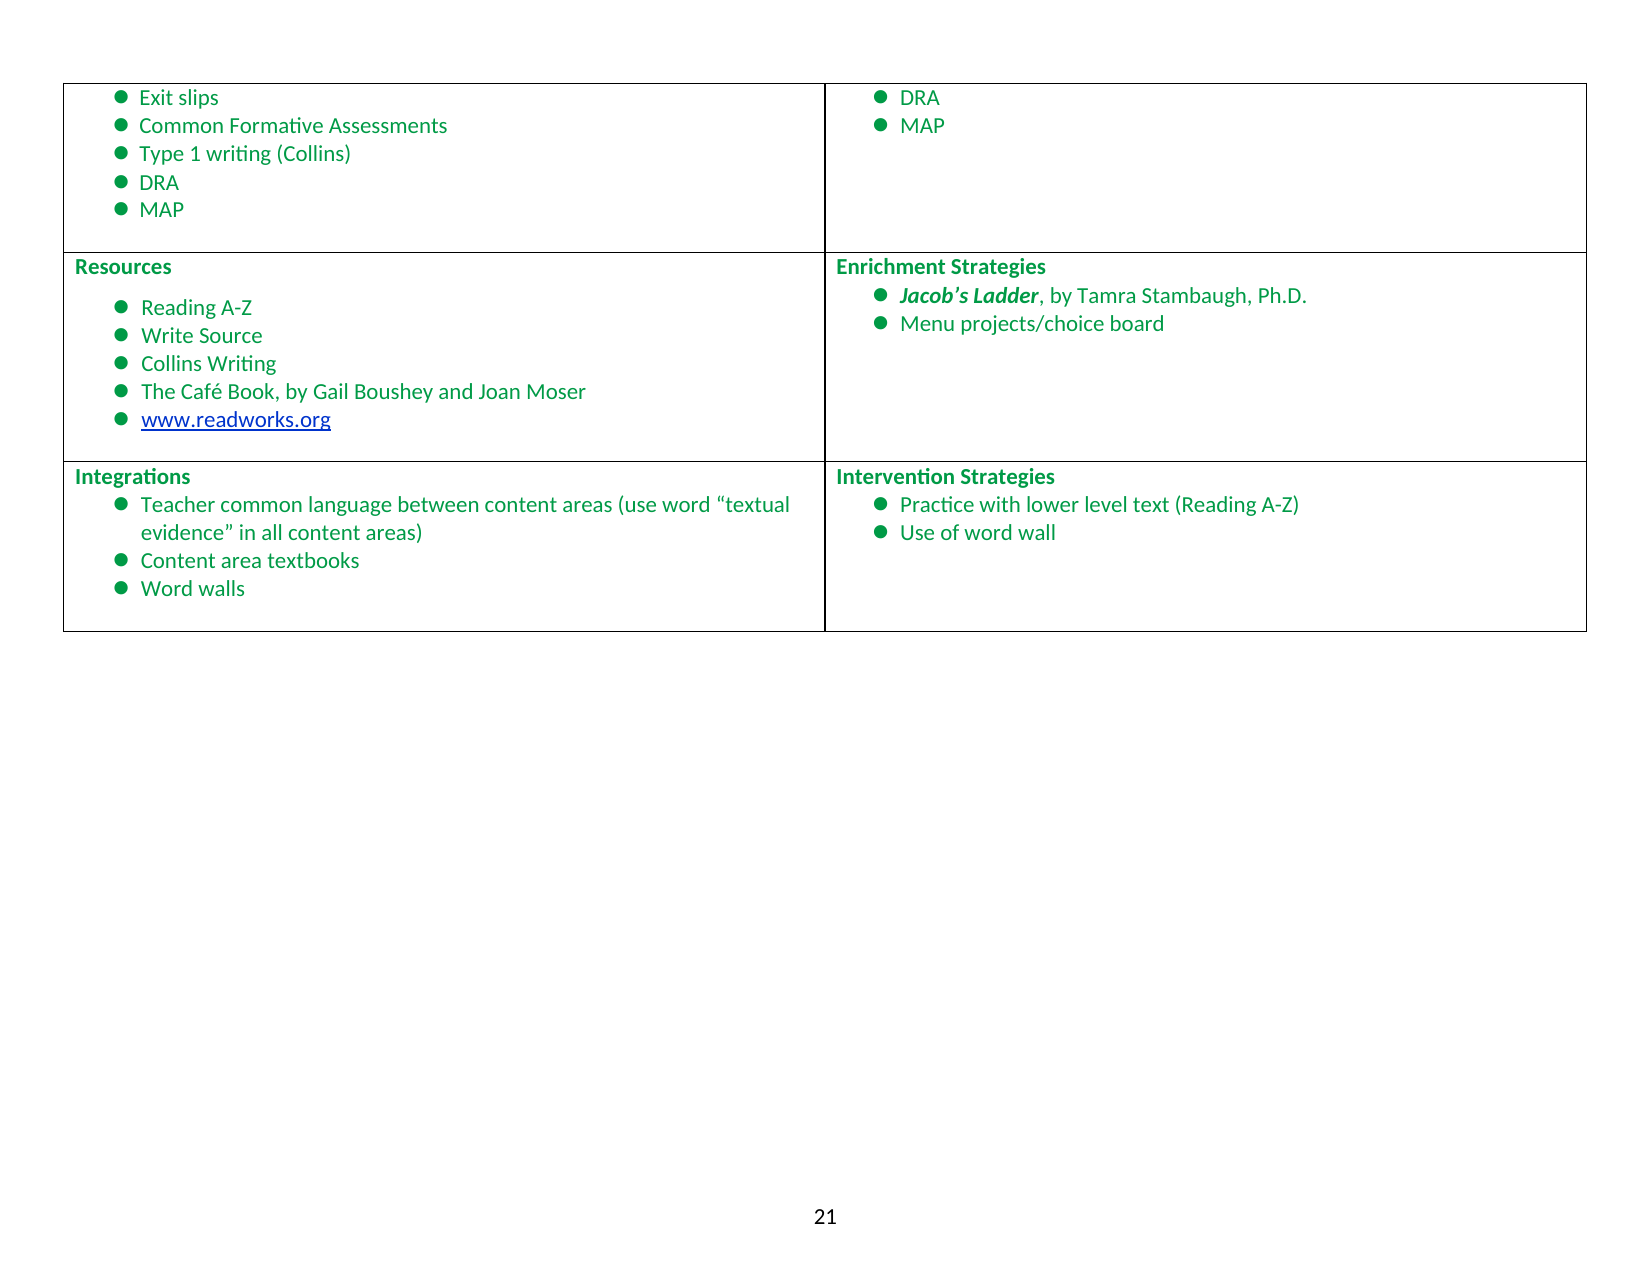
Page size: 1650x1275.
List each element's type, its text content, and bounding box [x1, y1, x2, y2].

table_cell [64, 84, 824, 252]
table_cell Integrations Teacher common language between content areas (use word “textual evidence” in all content areas) Content area textbooks Word walls [64, 462, 824, 631]
table_cell Enrichment Strategies Jacob’s Ladder, by Tamra Stambaugh, Ph.D. Menu projects/choice board [826, 253, 1586, 461]
table_cell Resources Reading A-Z Write Source Collins Writing The Café Book, by Gail Boushey and Joan Moser www.readworks.org [64, 253, 824, 461]
table_cell Intervention Strategies Practice with lower level text (Reading A-Z) Use of word wall [826, 462, 1586, 631]
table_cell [826, 84, 1586, 252]
